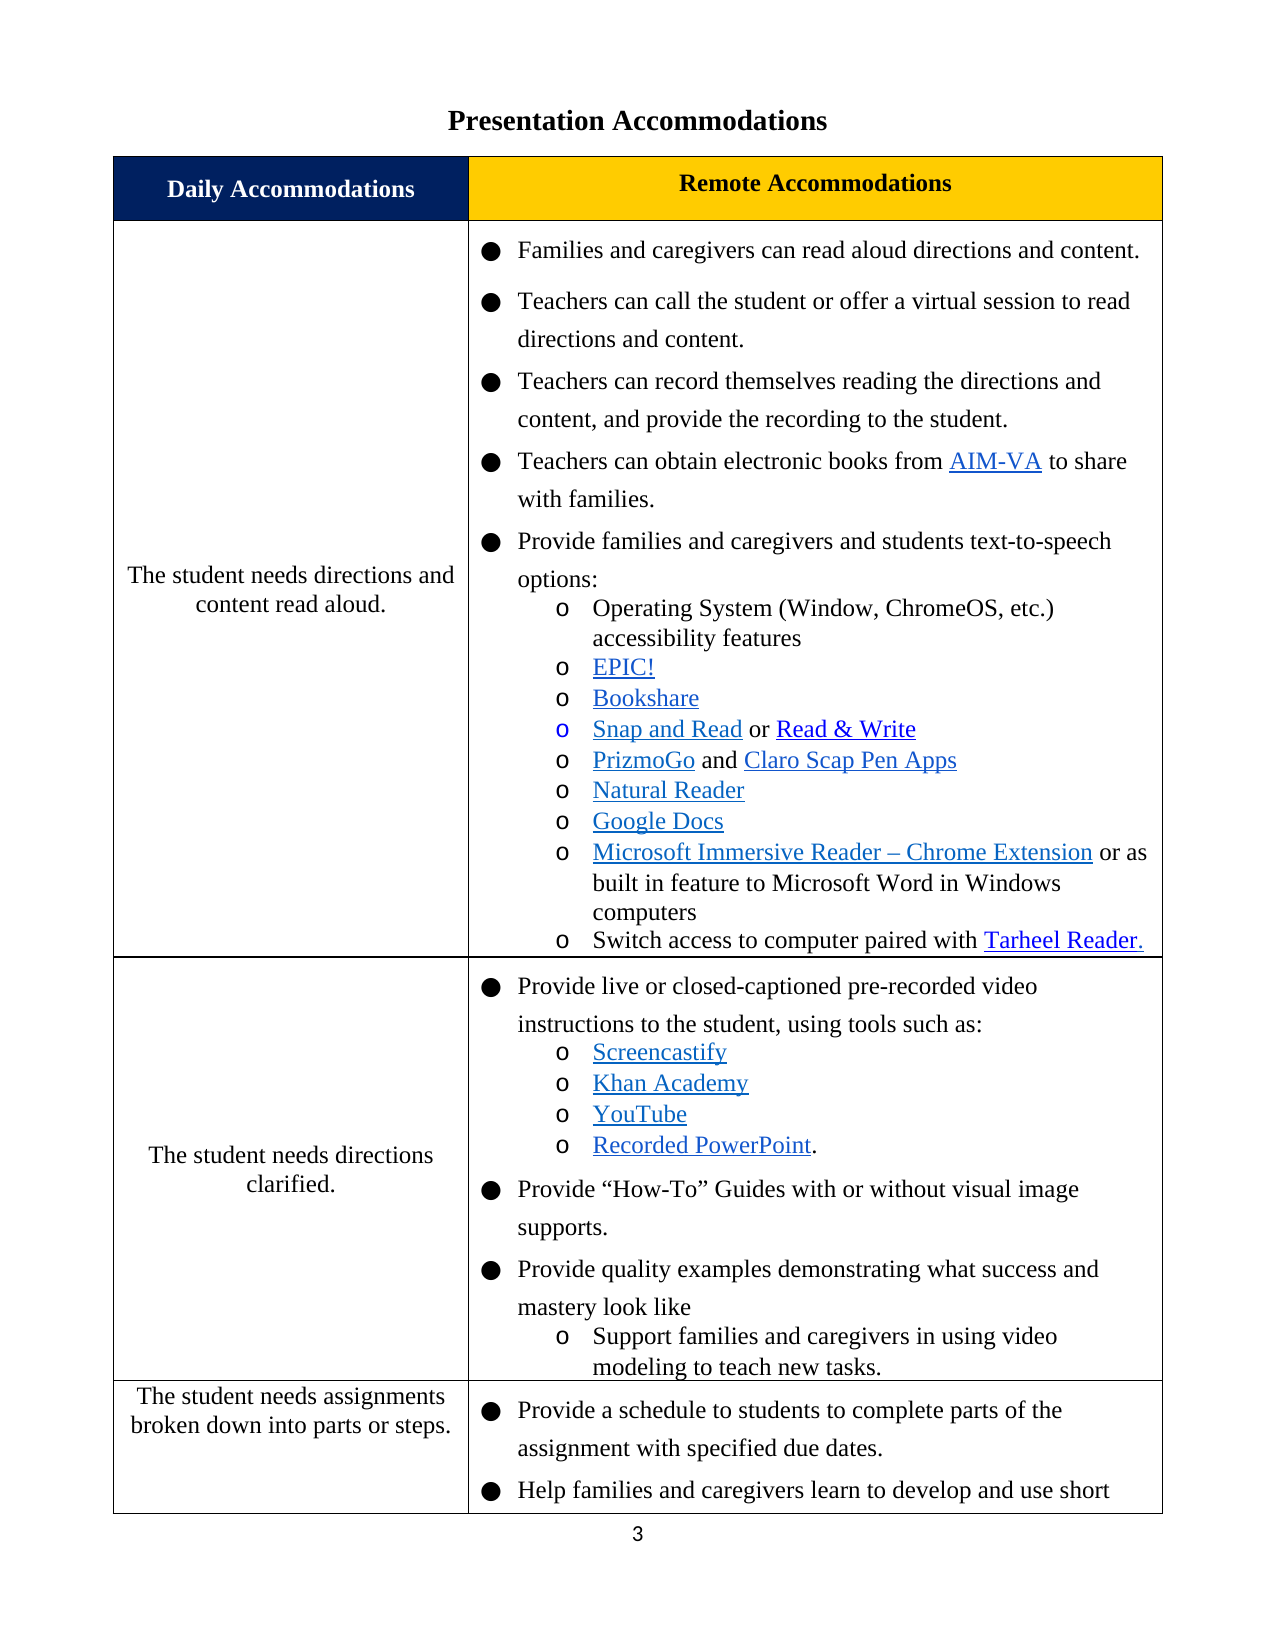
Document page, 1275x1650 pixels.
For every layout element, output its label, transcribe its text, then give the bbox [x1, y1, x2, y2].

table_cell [114, 1381, 468, 1513]
table_cell The student needs directions and content read aloud. [114, 221, 468, 956]
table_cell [469, 1381, 1162, 1513]
table_cell Families and caregivers can read aloud directions and content. Teachers can call the student or offer a virtual session to read directions and content. Teachers can record themselves reading the directions and content, and provide the recording to the student. Teachers can obtain electronic books from AIM-VA to share with families. Provide families and caregivers and students text-to-speech options: Operating System (Window, ChromeOS, etc.) accessibility features EPIC! Bookshare Snap and Read or Read & Write PrizmoGo and Claro Scap Pen Apps Natural Reader Google Docs Microsoft Immersive Reader – Chrome Extension or as built in feature to Microsoft Word in Windows computers Switch access to computer paired with Tarheel Reader. [469, 221, 1162, 956]
text Presentation Accommodations [112, 103, 1162, 137]
table_header Remote Accommodations [469, 157, 1162, 220]
table_cell The student needs directions clarified. [114, 958, 468, 1380]
table_cell Provide live or closed-captioned pre-recorded video instructions to the student, using tools such as: Screencastify Khan Academy YouTube Recorded PowerPoint. Provide “How-To” Guides with or without visual image supports. Provide quality examples demonstrating what success and mastery look like Support families and caregivers in using video modeling to teach new tasks. [469, 958, 1162, 1380]
table_header Daily Accommodations [114, 157, 468, 220]
